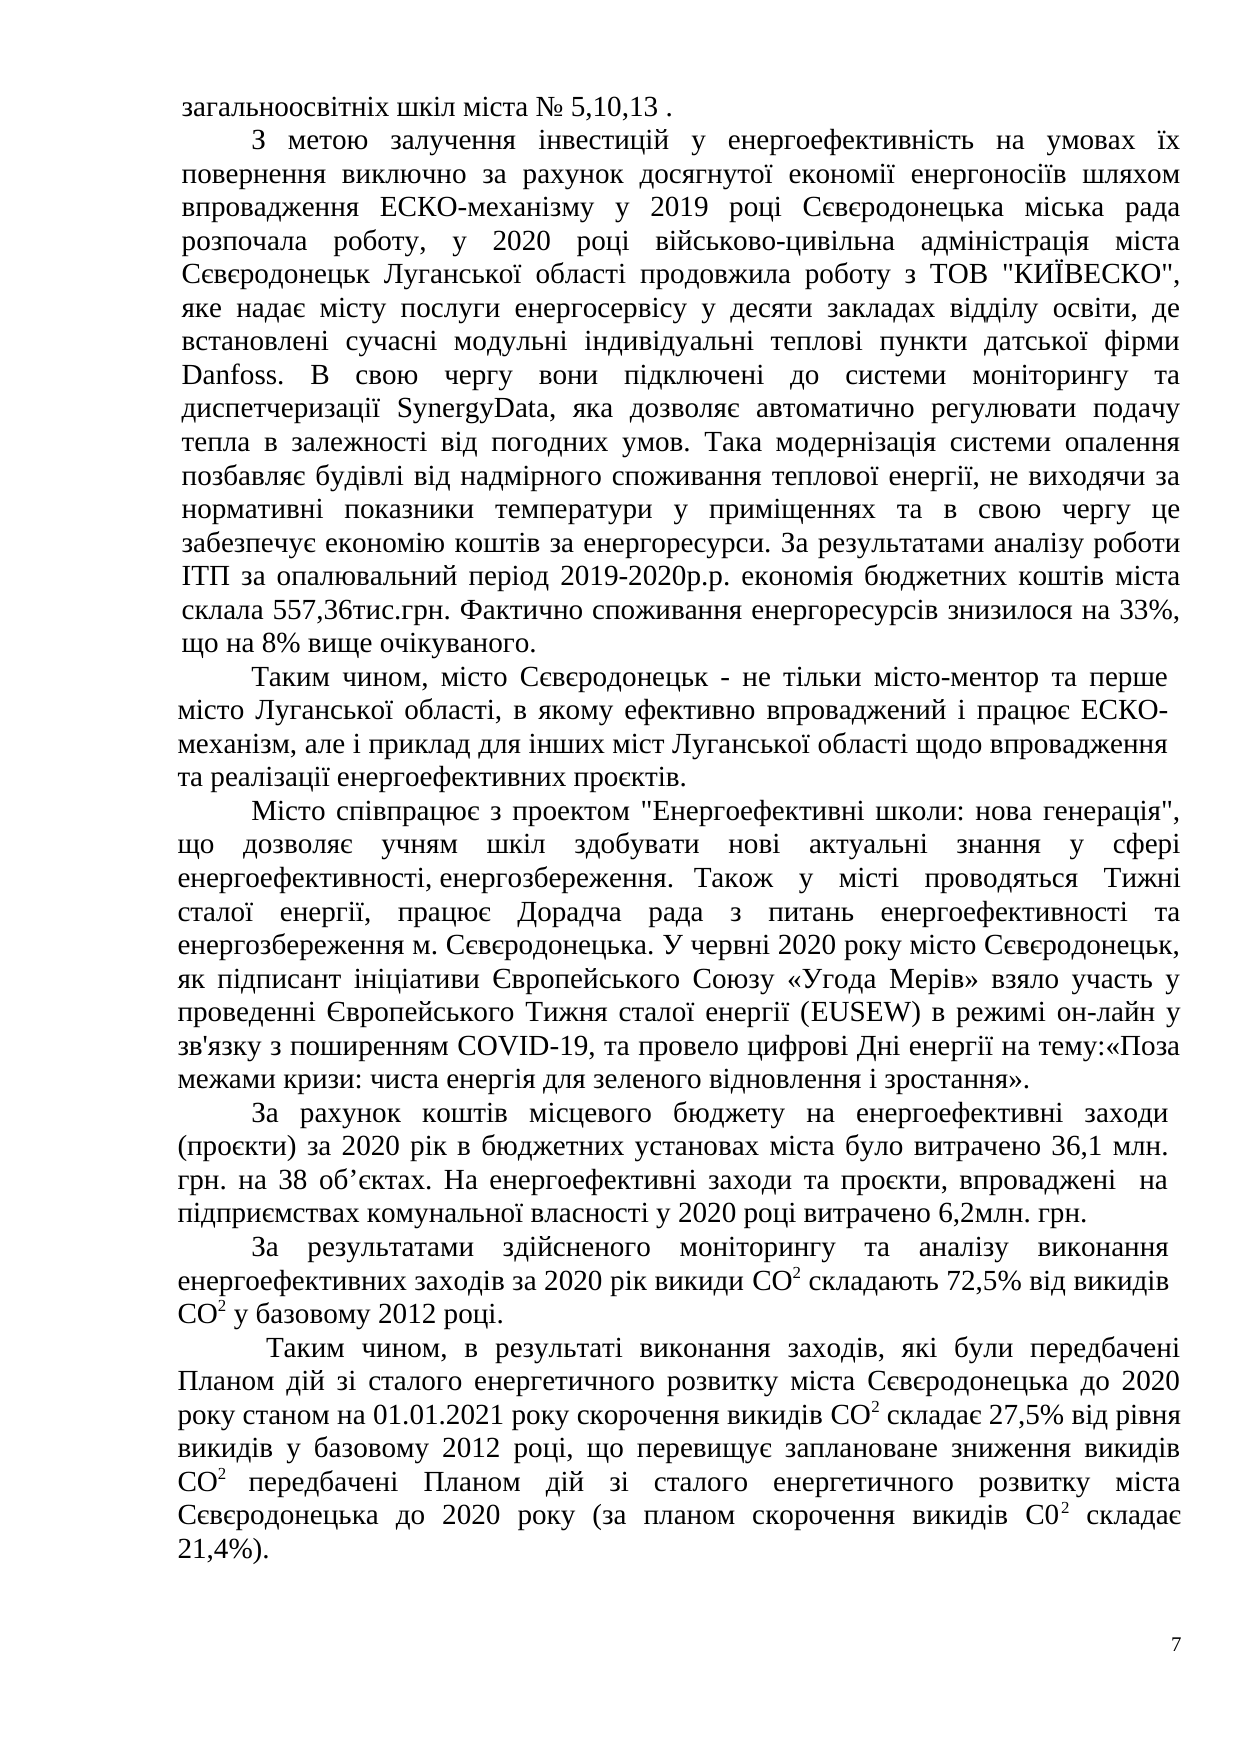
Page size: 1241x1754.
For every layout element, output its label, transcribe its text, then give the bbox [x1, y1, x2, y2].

text За результатами здійсненого моніторингу та аналізу виконання енергоефективних заходів за 2020 рік викиди CO2 складають 72,5% від викидів CO2 у базовому 2012 році. [177, 1229, 1169, 1330]
text Таким чином, в результаті виконання заходів, які були передбачені Планом дій зі сталого енергетичного розвитку міста Сєвєродонецька до 2020 року станом на 01.01.2021 року скорочення викидів CO2 складає 27,5% від рівня викидів у базовому 2012 році, що перевищує заплановане зниження викидів СО2 передбачені Планом дій зі сталого енергетичного розвитку міста Сєвєродонецька до 2020 року (за планом скорочення викидів С02 складає 21,4%). [177, 1330, 1181, 1564]
text Таким чином, місто Сєвєродонецьк - не тільки місто-ментор та перше місто Луганської області, в якому ефективно впроваджений і працює ЕСКО-механізм, але і приклад для інших міст Луганської області щодо впровадження та реалізації енергоефективних проєктів. [177, 659, 1169, 793]
text За рахунок коштів місцевого бюджету на енергоефективні заходи (проєкти) за 2020 рік в бюджетних установах міста було витрачено 36,1 млн. грн. на 38 об’єктах. На енергоефективні заходи та проєкти, впроваджені на підприємствах комунальної власності у 2020 році витрачено 6,2млн. грн. [177, 1095, 1169, 1229]
text З метою залучення інвестицій у енергоефективність на умовах їх повернення виключно за рахунок досягнутої економії енергоносіїв шляхом впровадження ЕСКО-механізму у 2019 році Сєвєродонецька міська рада розпочала роботу, у 2020 році військово-цивільна адміністрація міста Сєвєродонецьк Луганської області продовжила роботу з ТОВ "КИЇВЕСКО", яке надає місту послуги енергосервісу у десяти закладах відділу освіти, де встановлені сучасні модульні індивідуальні теплові пункти датської фірми Danfoss. В свою чергу вони підключені до системи моніторингу та диспетчеризації SynergyData, яка дозволяє автоматично регулювати подачу тепла в залежності від погодних умов. Така модернізація системи опалення позбавляє будівлі від надмірного споживання теплової енергії, не виходячи за нормативні показники температури у приміщеннях та в свою чергу це забезпечує економію коштів за енергоресурси. За результатами аналізу роботи ІТП за опалювальний період 2019-2020р.р. економія бюджетних коштів міста склала 557,36тис.грн. Фактично споживання енергоресурсів знизилося на 33%, що на 8% вище очікуваного. [181, 122, 1181, 659]
text Місто співпрацює з проектом "Енергоефективні школи: нова генерація", що дозволяє учням шкіл здобувати нові актуальні знання у сфері енергоефективності, енергозбереження. Також у місті проводяться Тижні сталої енергії, працює Дорадча рада з питань енергоефективності та енергозбереження м. Сєвєродонецька. У червні 2020 року місто Сєвєродонецьк, як підписант ініціативи Європейського Союзу «Угода Мерів» взяло участь у проведенні Європейського Тижня сталої енергії (EUSEW) в режимі он-лайн у зв'язку з поширенням COVID-19, та провело цифрові Дні енергії на тему:«Поза межами кризи: чиста енергія для зеленого відновлення і зростання». [177, 793, 1181, 1095]
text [181, 89, 1181, 122]
